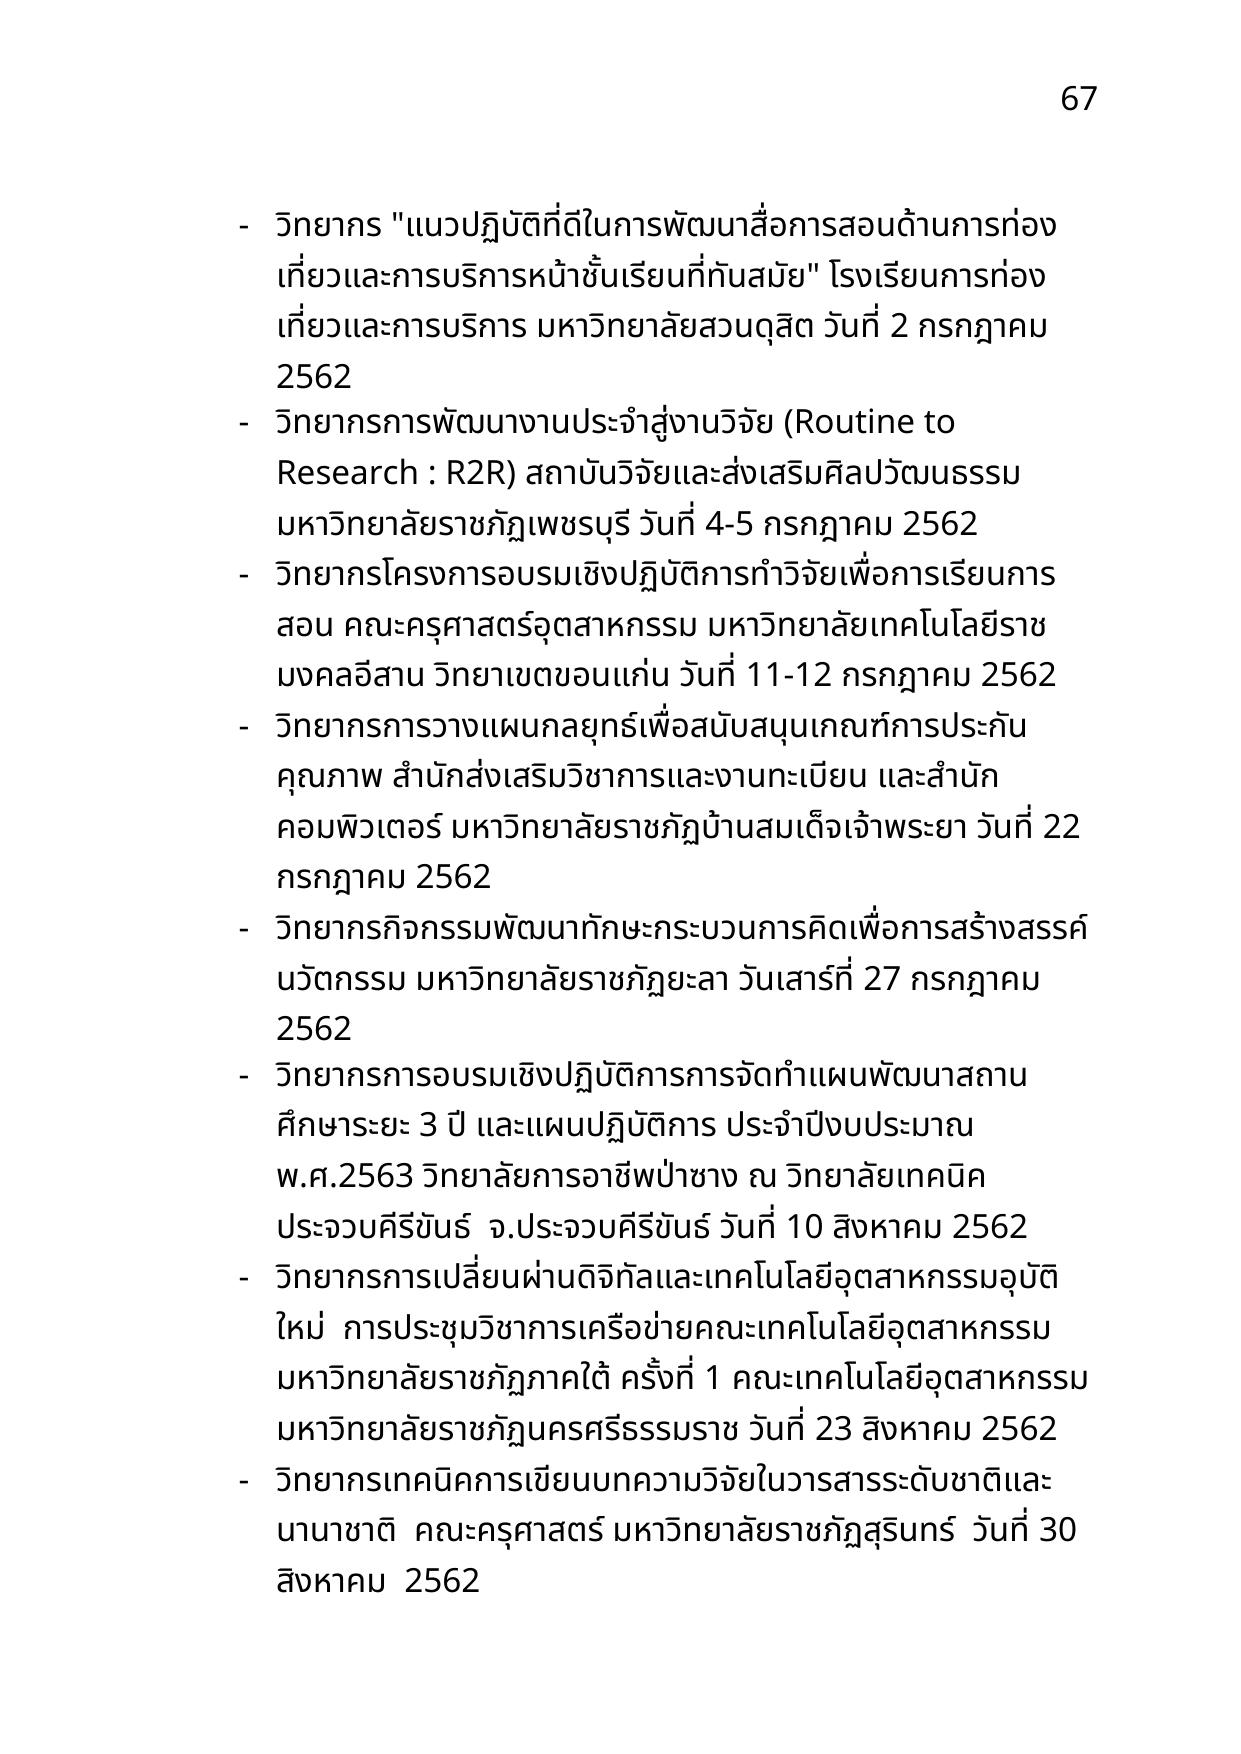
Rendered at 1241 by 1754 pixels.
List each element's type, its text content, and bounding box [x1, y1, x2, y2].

list วิทยากร "แนวปฏิบัติที่ดีในการพัฒนาสื่อการสอนด้านการท่องเที่ยวและการบริการหน้าชั้นเรียนที่ทันสมัย" โรงเรียนการท่องเที่ยวและการบริการ มหาวิทยาลัยสวนดุสิต วันที่ 2 กรกฎาคม 2562 [238, 201, 1098, 398]
list วิทยากรการวางแผนกลยุทธ์เพื่อสนับสนุนเกณฑ์การประกันคุณภาพ สำนักส่งเสริมวิชาการและงานทะเบียน และสำนักคอมพิวเตอร์ มหาวิทยาลัยราชภัฏบ้านสมเด็จเจ้าพระยา วันที่ 22 กรกฎาคม 2562 [238, 702, 1098, 904]
list วิทยากรโครงการอบรมเชิงปฏิบัติการทำวิจัยเพื่อการเรียนการสอน คณะครุศาสตร์อุตสาหกรรม มหาวิทยาลัยเทคโนโลยีราชมงคลอีสาน วิทยาเขตขอนแก่น วันที่ 11-12 กรกฎาคม 2562 [238, 550, 1098, 702]
list วิทยากรการเปลี่ยนผ่านดิจิทัลและเทคโนโลยีอุตสาหกรรมอุบัติใหม่ การประชุมวิชาการเครือข่ายคณะเทคโนโลยีอุตสาหกรรม มหาวิทยาลัยราชภัฏภาคใต้ ครั้งที่ 1 คณะเทคโนโลยีอุตสาหกรรม มหาวิทยาลัยราชภัฏนครศรีธรรมราช วันที่ 23 สิงหาคม 2562 [238, 1253, 1098, 1455]
list วิทยากรการพัฒนางานประจำสู่งานวิจัย (Routine to Research : R2R) สถาบันวิจัยและส่งเสริมศิลปวัฒนธรรม มหาวิทยาลัยราชภัฏเพชรบุรี วันที่ 4-5 กรกฎาคม 2562 [238, 398, 1098, 550]
list วิทยากรการอบรมเชิงปฏิบัติการการจัดทำแผนพัฒนาสถานศึกษาระยะ 3 ปี และแผนปฏิบัติการ ประจำปีงบประมาณ พ.ศ.2563 วิทยาลัยการอาชีพป่าซาง ณ วิทยาลัยเทคนิคประจวบคีรีขันธ์ จ.ประจวบคีรีขันธ์ วันที่ 10 สิงหาคม 2562 [238, 1051, 1098, 1253]
list วิทยากรเทคนิคการเขียนบทความวิจัยในวารสารระดับชาติและนานาชาติ คณะครุศาสตร์ มหาวิทยาลัยราชภัฏสุรินทร์ วันที่ 30 สิงหาคม 2562 [238, 1455, 1098, 1607]
list วิทยากรกิจกรรมพัฒนาทักษะกระบวนการคิดเพื่อการสร้างสรรค์นวัตกรรม มหาวิทยาลัยราชภัฏยะลา วันเสาร์ที่ 27 กรกฎาคม 2562 [238, 904, 1098, 1051]
